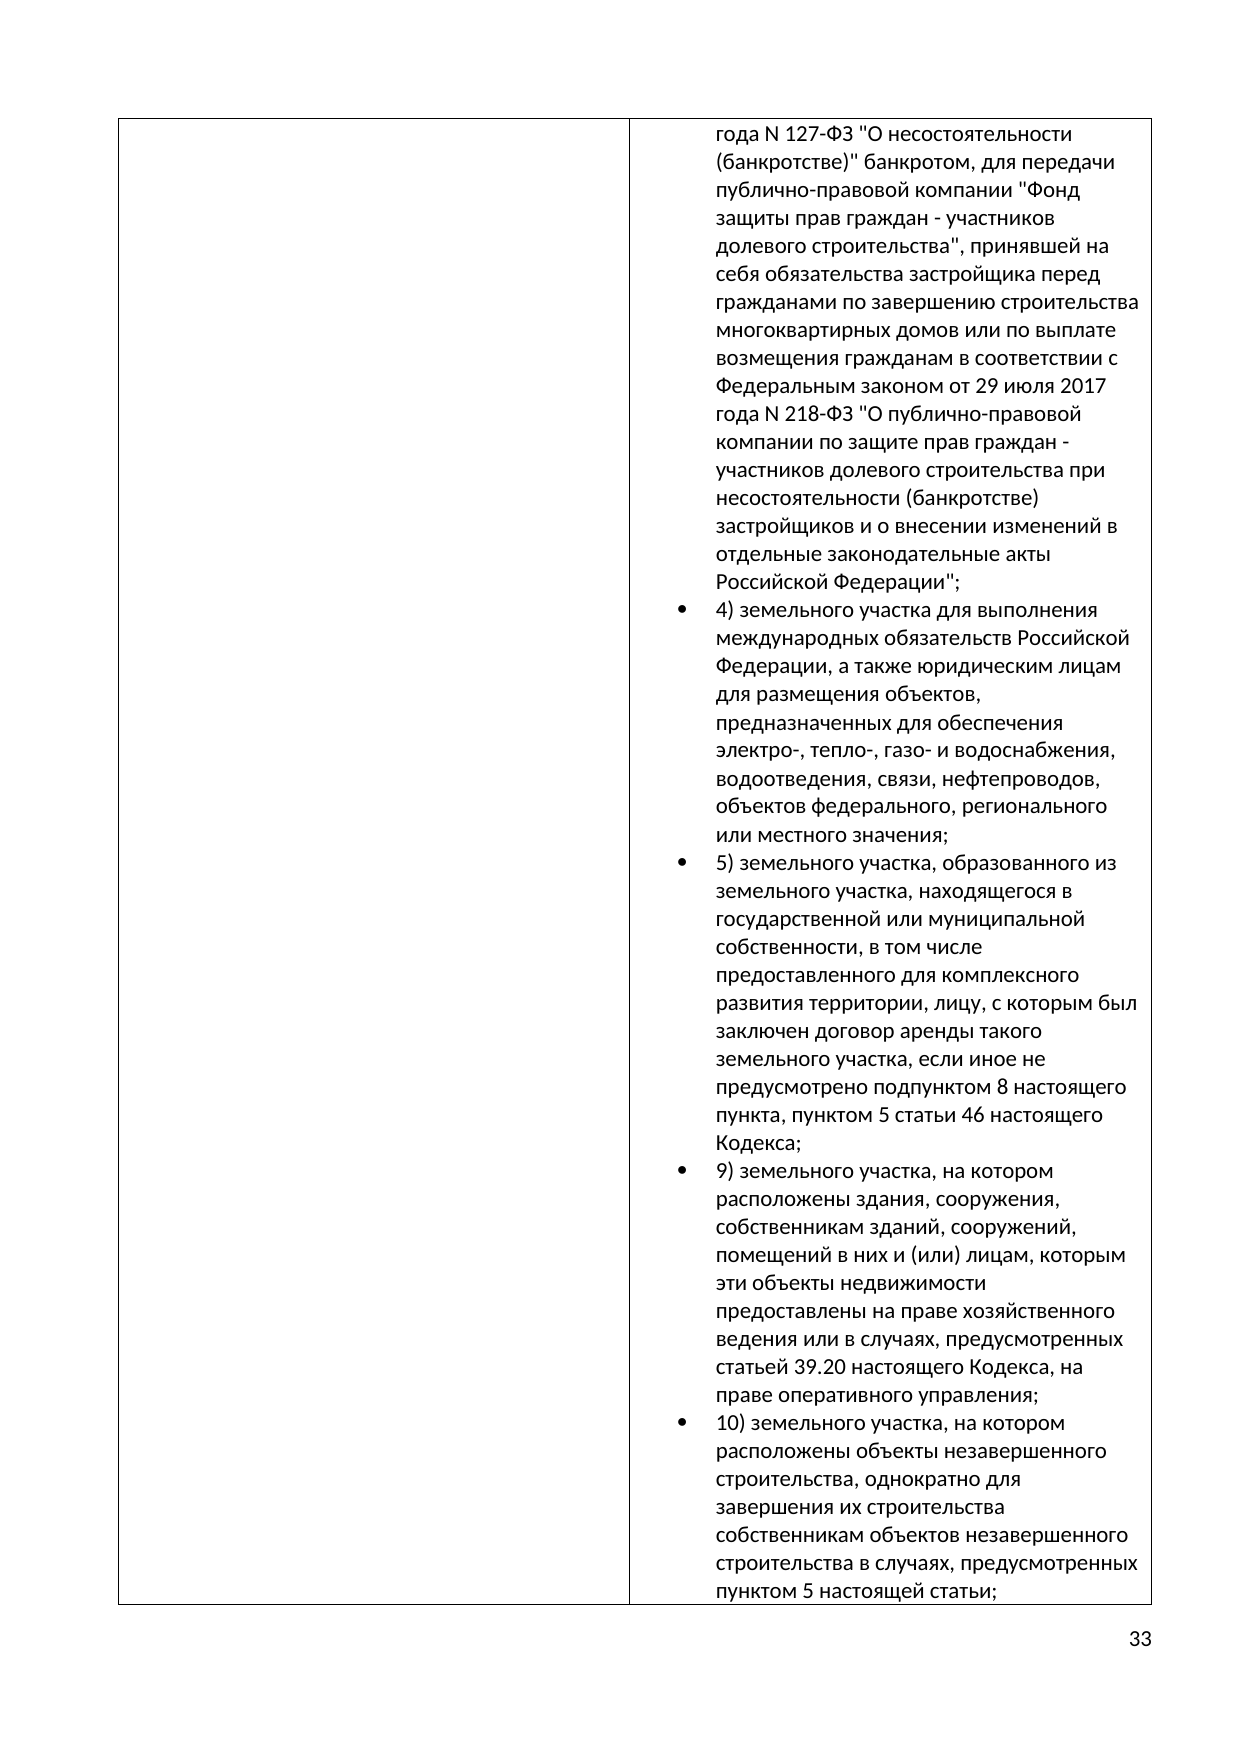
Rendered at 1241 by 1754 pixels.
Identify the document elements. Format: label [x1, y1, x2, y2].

table_cell [119, 119, 629, 1604]
table_cell [630, 119, 1151, 1604]
